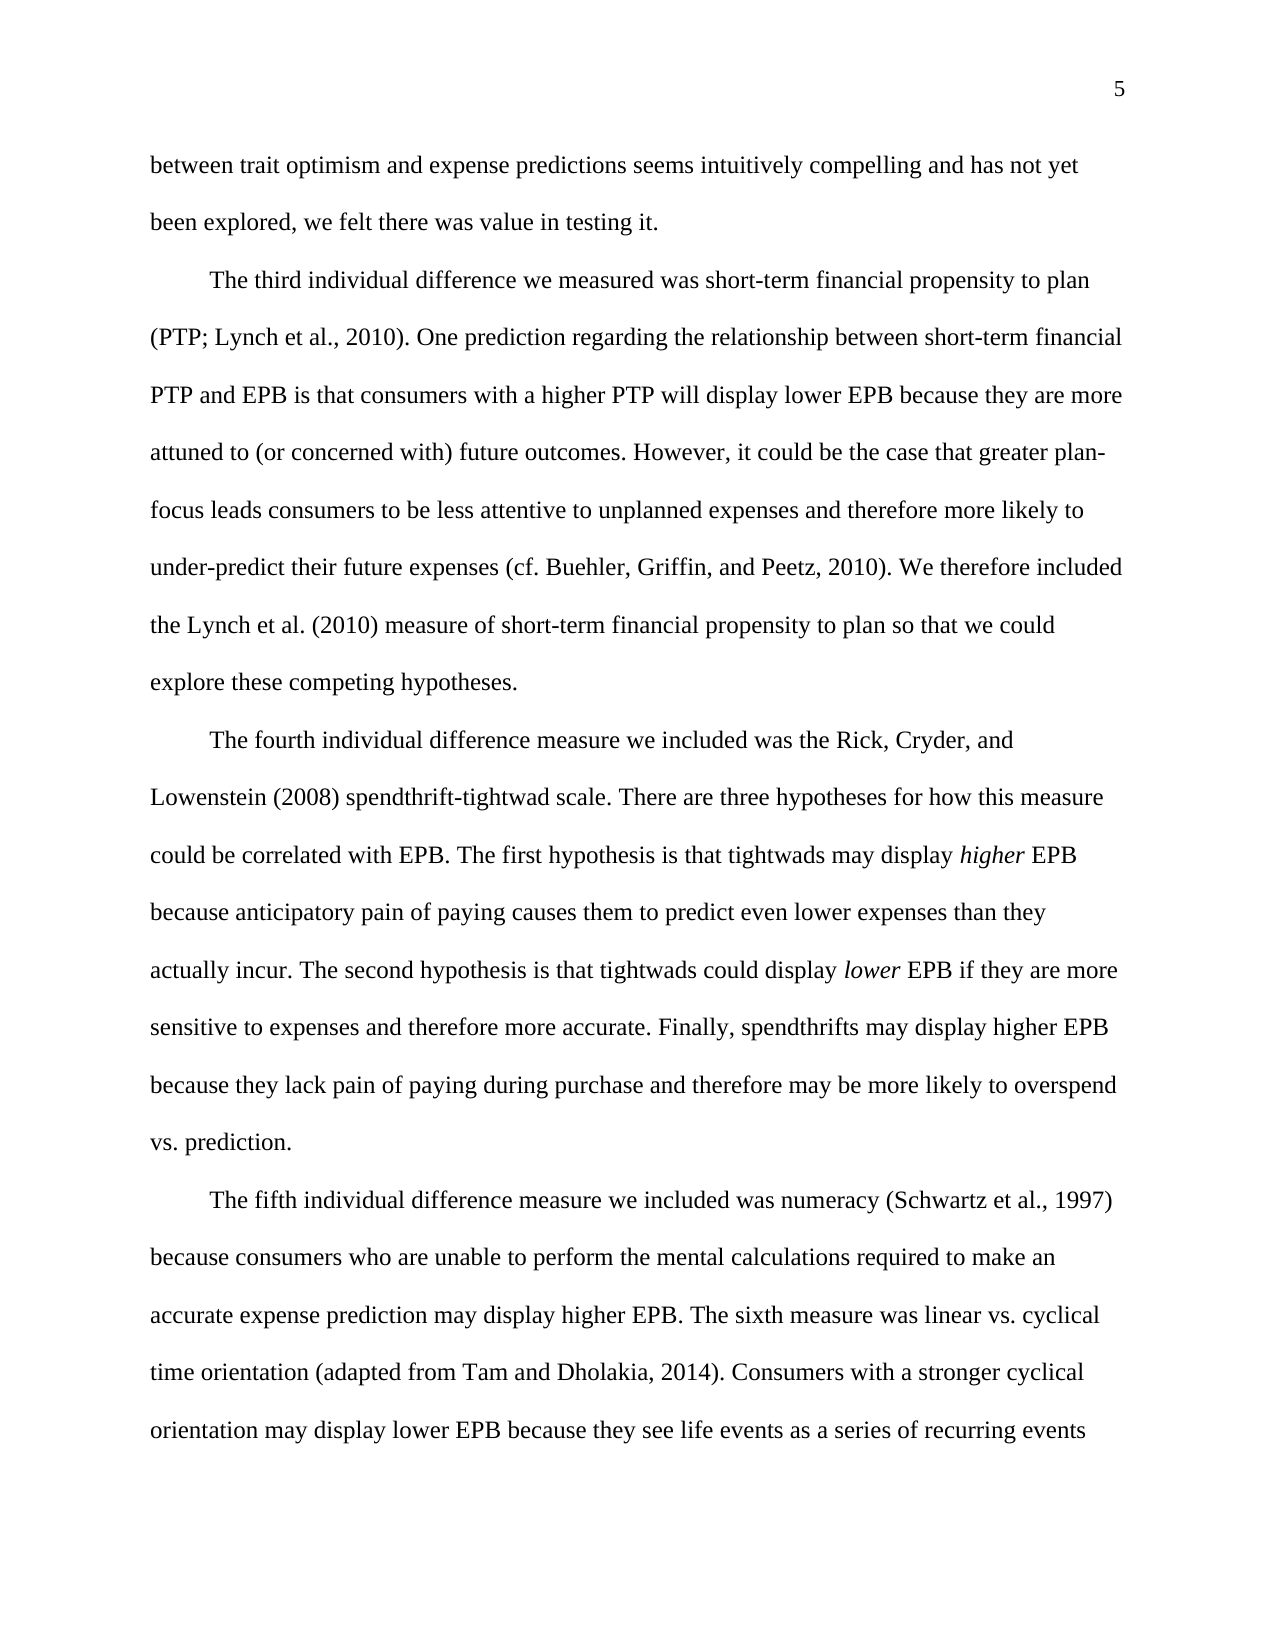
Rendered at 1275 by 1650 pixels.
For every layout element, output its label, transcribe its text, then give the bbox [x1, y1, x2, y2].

text The third individual difference we measured was short-term financial propensity to plan (PTP; Lynch et al., 2010). One prediction regarding the relationship between short-term financial PTP and EPB is that consumers with a higher PTP will display lower EPB because they are more attuned to (or concerned with) future outcomes. However, it could be the case that greater plan-focus leads consumers to be less attentive to unplanned expenses and therefore more likely to under-predict their future expenses (cf. Buehler, Griffin, and Peetz, 2010). We therefore included the Lynch et al. (2010) measure of short-term financial propensity to plan so that we could explore these competing hypotheses. [150, 265, 1125, 696]
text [150, 150, 1125, 236]
text The fourth individual difference measure we included was the Rick, Cryder, and Lowenstein (2008) spendthrift-tightwad scale. There are three hypotheses for how this measure could be correlated with EPB. The first hypothesis is that tightwads may display higher EPB because anticipatory pain of paying causes them to predict even lower expenses than they actually incur. The second hypothesis is that tightwads could display lower EPB if they are more sensitive to expenses and therefore more accurate. Finally, spendthrifts may display higher EPB because they lack pain of paying during purchase and therefore may be more likely to overspend vs. prediction. [150, 725, 1125, 1156]
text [150, 1185, 1125, 1444]
